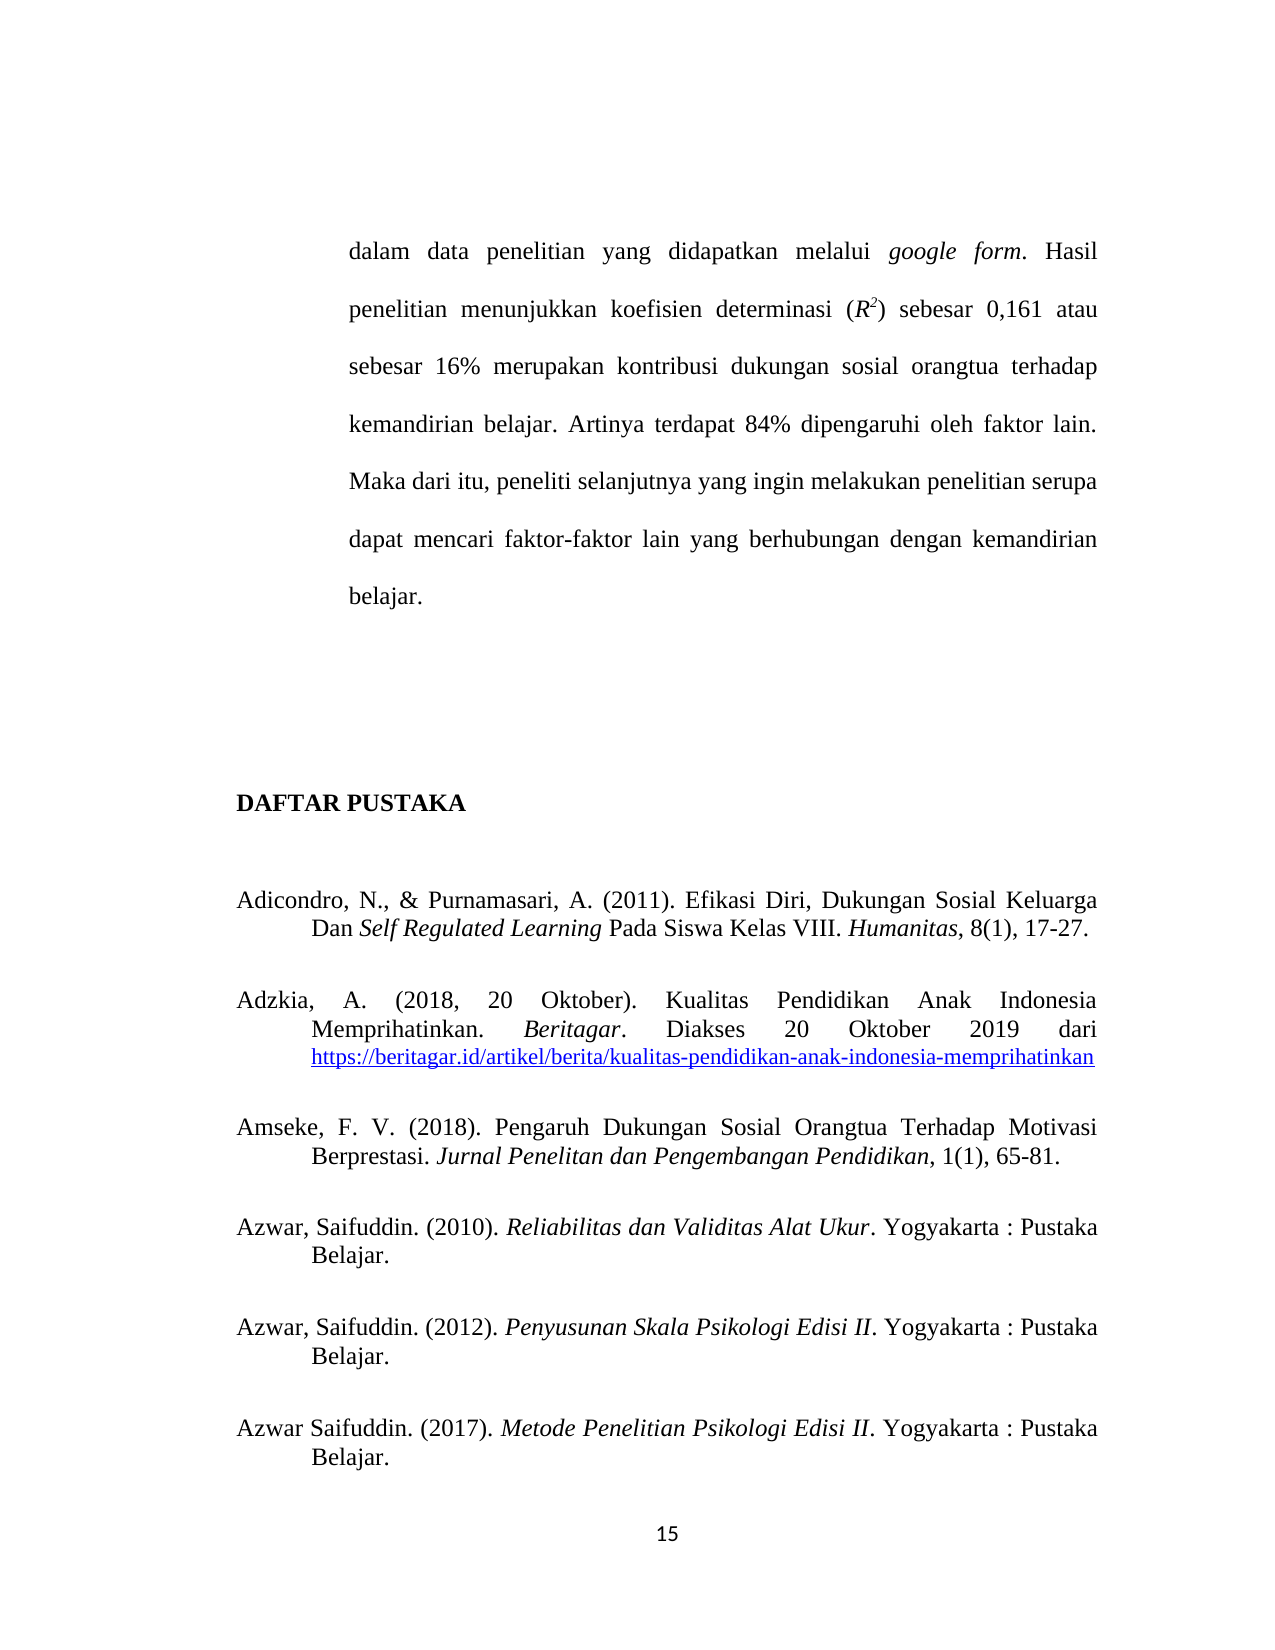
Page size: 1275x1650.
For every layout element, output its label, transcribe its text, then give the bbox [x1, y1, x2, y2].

subtitle DAFTAR PUSTAKA [236, 788, 981, 817]
text Amseke, F. V. (2018). Pengaruh Dukungan Sosial Orangtua Terhadap Motivasi Berprestasi. Jurnal Penelitan dan Pengembangan Pendidikan, 1(1), 65-81. [236, 1112, 1098, 1170]
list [349, 236, 1098, 610]
text Azwar Saifuddin. (2017). Metode Penelitian Psikologi Edisi II. Yogyakarta : Pustaka Belajar. [236, 1413, 1098, 1471]
text Adzkia, A. (2018, 20 Oktober). Kualitas Pendidikan Anak Indonesia Memprihatinkan. Beritagar. Diakses 20 Oktober 2019 dari https://beritagar.id/artikel/berita/kualitas-pendidikan-anak-indonesia-memprihatinkan [236, 985, 1098, 1069]
text Azwar, Saifuddin. (2010). Reliabilitas dan Validitas Alat Ukur. Yogyakarta : Pustaka Belajar. [236, 1212, 1098, 1269]
text Adicondro, N., & Purnamasari, A. (2011). Efikasi Diri, Dukungan Sosial Keluarga Dan Self Regulated Learning Pada Siswa Kelas VIII. Humanitas, 8(1), 17-27. [236, 885, 1098, 942]
text Azwar, Saifuddin. (2012). Penyusunan Skala Psikologi Edisi II. Yogyakarta : Pustaka Belajar. [236, 1312, 1098, 1370]
